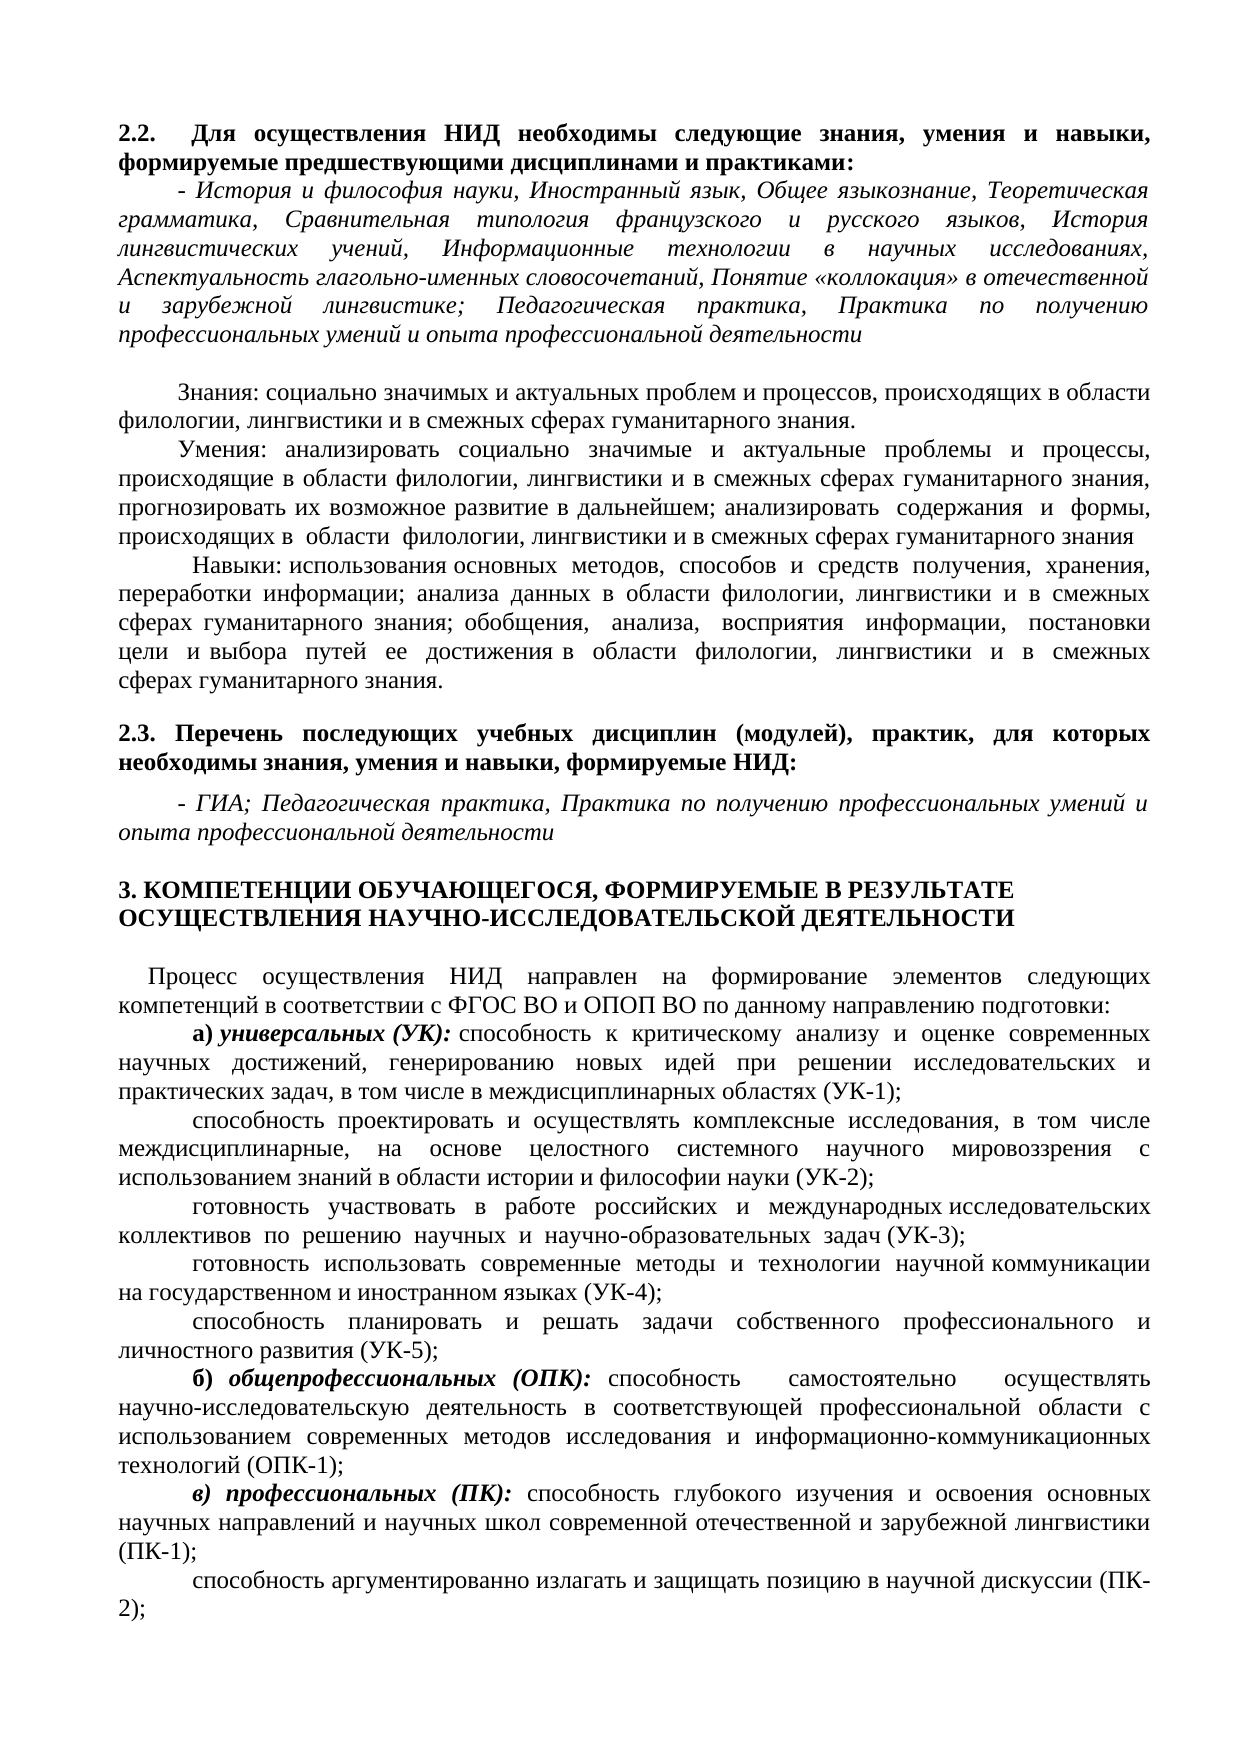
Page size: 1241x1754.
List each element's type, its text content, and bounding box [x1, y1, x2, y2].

text готовность участвовать в работе российских и международных исследовательских коллективов по решению научных и научно-образовательных задач (УК-3); [118, 1191, 1152, 1248]
text Процесс осуществления НИД направлен на формирование элементов следующих компетенций в соответствии с ФГОС ВО и ОПОП ВО по данному направлению подготовки: [118, 961, 1152, 1018]
text Навыки: использования основных методов, способов и средств получения, хранения, переработки информации; анализа данных в области филологии, лингвистики и в смежных сферах гуманитарного знания; обобщения, анализа, восприятия информации, постановки цели и выбора путей ее достижения в области филологии, лингвистики и в смежных сферах гуманитарного знания. [118, 550, 1152, 693]
text 3. КОМПЕТЕНЦИИ ОБУЧАЮЩЕГОСЯ, ФОРМИРУЕМЫЕ В РЕЗУЛЬТАТЕ ОСУЩЕСТВЛЕНИЯ НАУЧНО-ИССЛЕДОВАТЕЛЬСКОЙ ДЕЯТЕЛЬНОСТИ [118, 875, 1152, 932]
text способность аргументированно излагать и защищать позицию в научной дискуссии (ПК-2); [118, 1565, 1152, 1622]
text Знания: социально значимых и актуальных проблем и процессов, происходящих в области филологии, лингвистики и в смежных сферах гуманитарного знания. [118, 377, 1152, 434]
text а) универсальных (УК): способность к критическому анализу и оценке современных научных достижений, генерированию новых идей при решении исследовательских и практических задач, в том числе в междисциплинарных областях (УК-1); [118, 1018, 1152, 1105]
text - ГИА; Педагогическая практика, Практика по получению профессиональных умений и опыта профессиональной деятельности [118, 788, 1152, 846]
text Умения: анализировать социально значимые и актуальные проблемы и процессы, происходящие в области филологии, лингвистики и в смежных сферах гуманитарного знания, прогнозировать их возможное развитие в дальнейшем; анализировать содержания и формы, происходящих в области филологии, лингвистики и в смежных сферах гуманитарного знания [118, 434, 1152, 550]
text в) профессиональных (ПК): способность глубокого изучения и освоения основных научных направлений и научных школ современной отечественной и зарубежной лингвистики (ПК-1); [118, 1478, 1152, 1565]
text 2.3. Перечень последующих учебных дисциплин (модулей), практик, для которых необходимы знания, умения и навыки, формируемые НИД: [118, 718, 1152, 776]
text способность проектировать и осуществлять комплексные исследования, в том числе междисциплинарные, на основе целостного системного научного мировоззрения с использованием знаний в области истории и философии науки (УК-2); [118, 1105, 1152, 1191]
text способность планировать и решать задачи собственного профессионального и личностного развития (УК-5); [118, 1306, 1152, 1363]
text 2.2. Для осуществления НИД необходимы следующие знания, умения и навыки, формируемые предшествующими дисциплинами и практиками: [118, 118, 1152, 176]
text б) общепрофессиональных (ОПК): способность самостоятельно осуществлять научно-исследовательскую деятельность в соответствующей профессиональной области с использованием современных методов исследования и информационно-коммуникационных технологий (ОПК-1); [118, 1363, 1152, 1478]
text готовность использовать современные методы и технологии научной коммуникации на государственном и иностранном языках (УК-4); [118, 1248, 1152, 1306]
text - История и философия науки, Иностранный язык, Общее языкознание, Теоретическая грамматика, Сравнительная типология французского и русского языков, История лингвистических учений, Информационные технологии в научных исследованиях, Аспектуальность глагольно-именных словосочетаний, Понятие «коллокация» в отечественной и зарубежной лингвистике; Педагогическая практика, Практика по получению профессиональных умений и опыта профессиональной деятельности [118, 176, 1152, 348]
